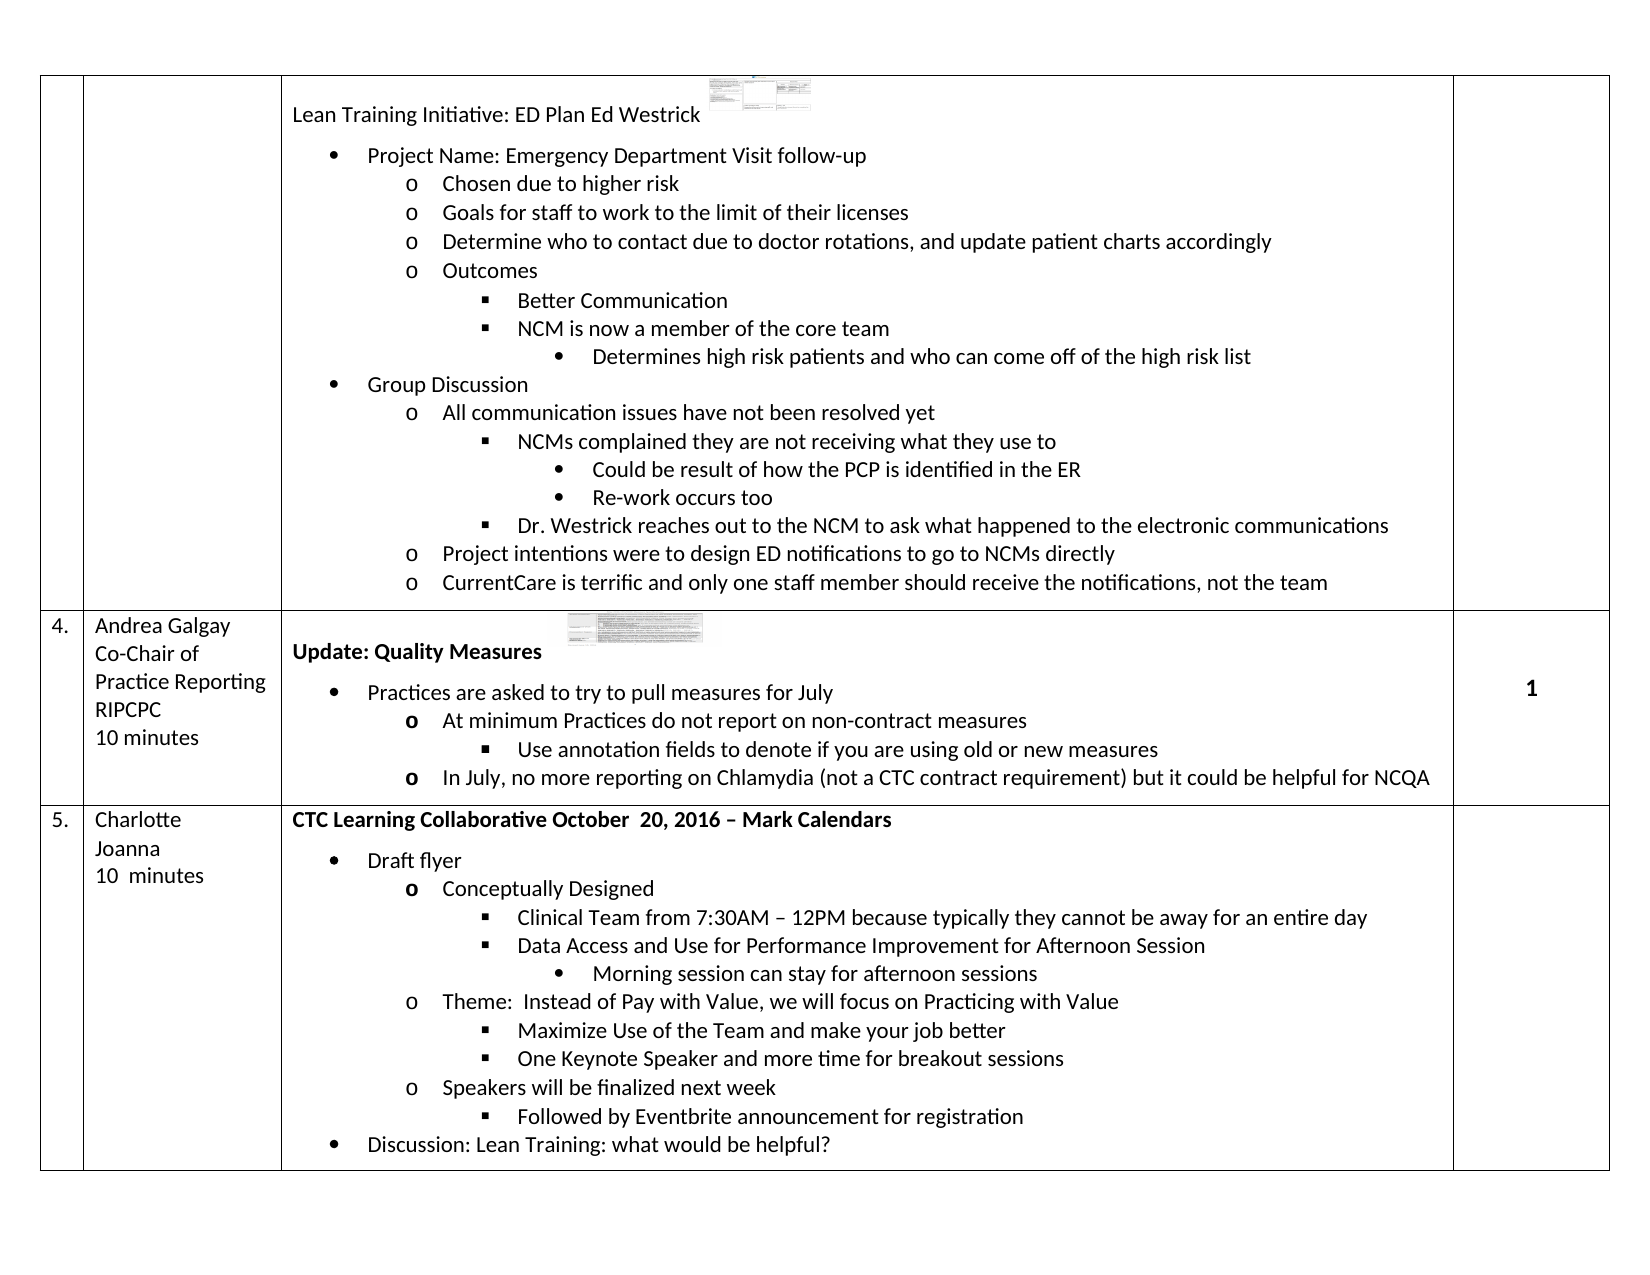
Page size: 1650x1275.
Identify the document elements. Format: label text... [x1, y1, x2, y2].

table_cell [1454, 806, 1609, 1170]
table_cell Update: Quality Measures Practices are asked to try to pull measures for July At minimum Practices do not report on non-contract measures Use annotation fields to denote if you are using old or new measures In July, no more reporting on Chlamydia (not a CTC contract requirement) but it could be helpful for NCQA [282, 611, 1453, 804]
table_cell [41, 611, 83, 804]
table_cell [282, 806, 1453, 1170]
table_cell [41, 76, 83, 610]
table_cell [41, 806, 83, 1170]
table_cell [84, 806, 281, 1170]
table_cell [1454, 76, 1609, 610]
table_cell Andrea Galgay Co-Chair of Practice Reporting RIPCPC 10 minutes [84, 611, 281, 804]
table_cell 1 [1454, 611, 1609, 804]
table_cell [282, 76, 1453, 610]
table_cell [84, 76, 281, 610]
